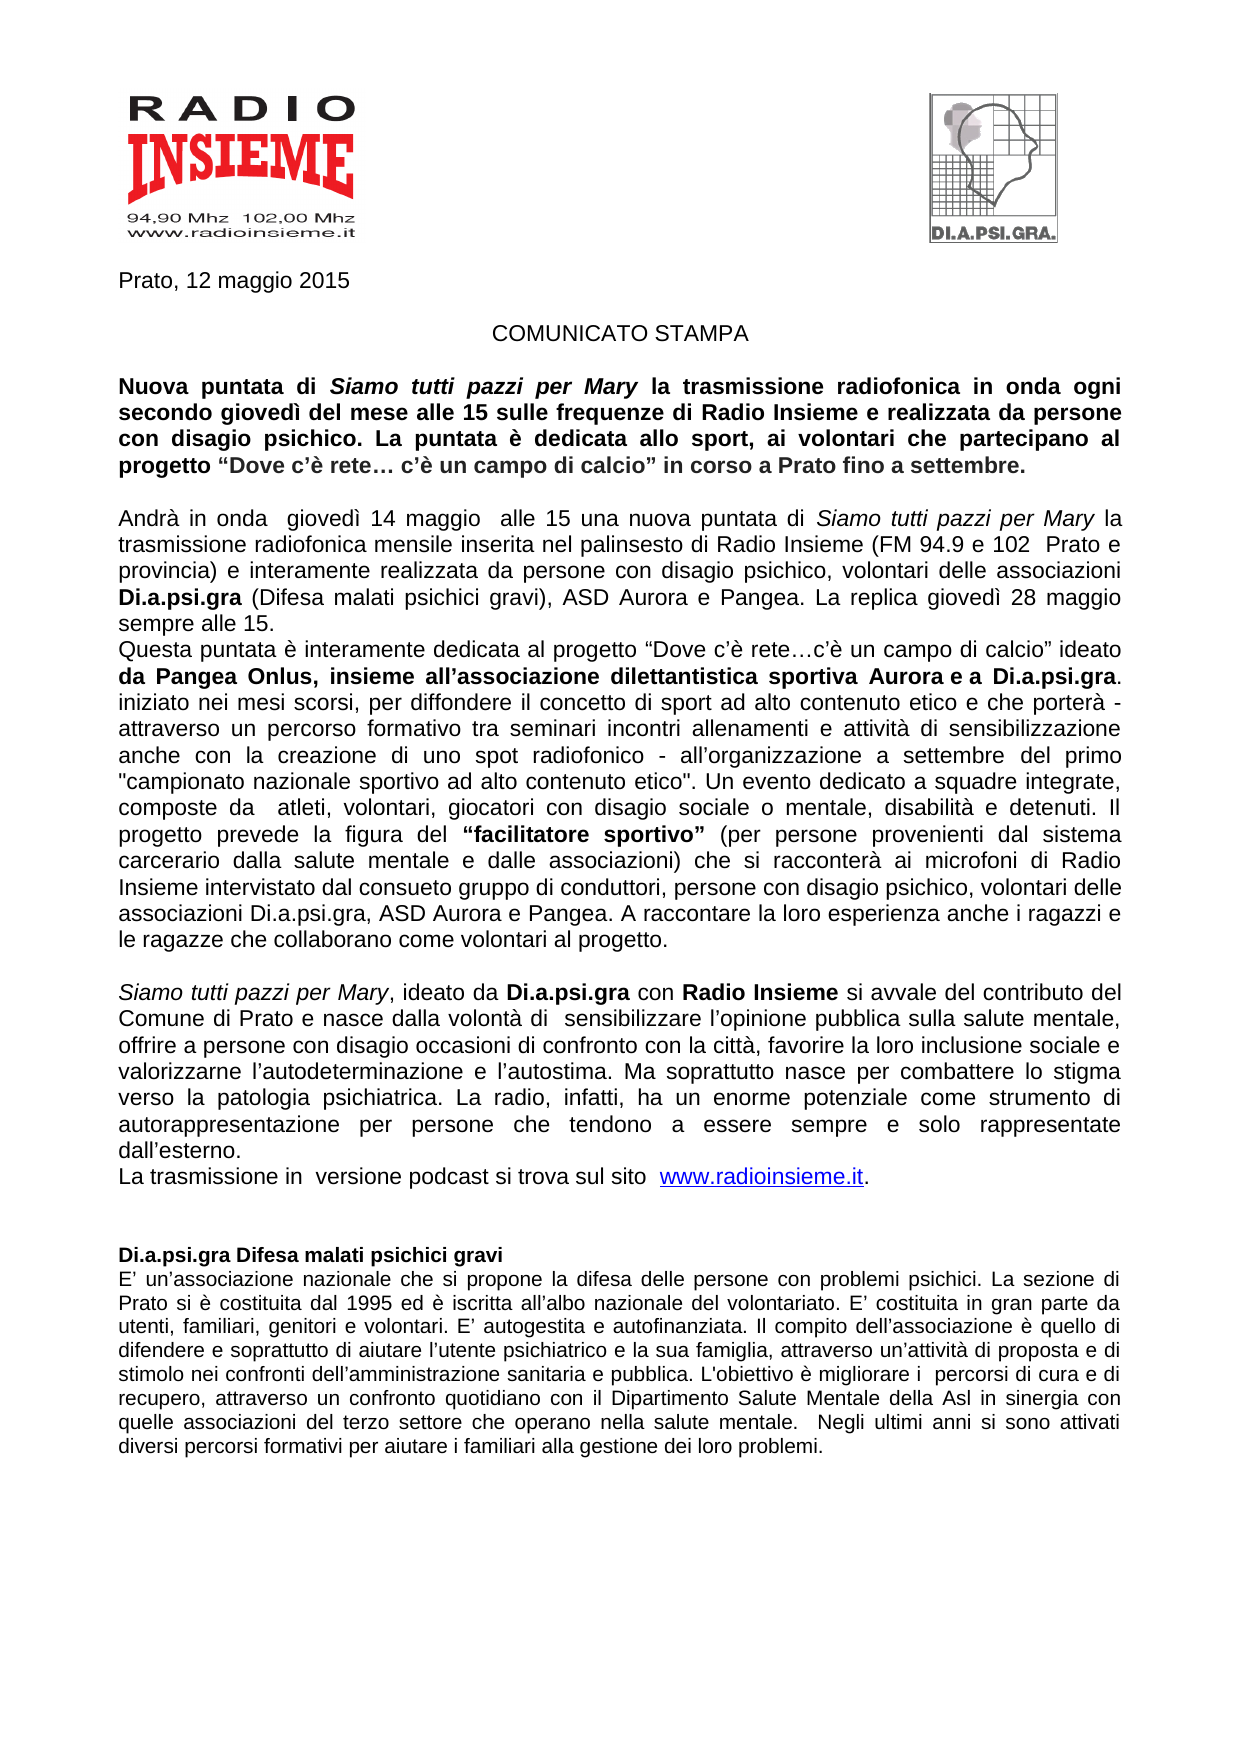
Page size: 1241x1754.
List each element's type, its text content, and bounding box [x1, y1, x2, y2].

text Questa puntata è interamente dedicata al progetto “Dove c’è rete…c’è un campo di calcio” ideato da Pangea Onlus, insieme all’associazione dilettantistica sportiva Aurora e a Di.a.psi.gra. iniziato nei mesi scorsi, per diffondere il concetto di sport ad alto contenuto etico e che porterà - attraverso un percorso formativo tra seminari incontri allenamenti e attività di sensibilizzazione anche con la creazione di uno spot radiofonico - all’organizzazione a settembre del primo "campionato nazionale sportivo ad alto contenuto etico". Un evento dedicato a squadre integrate, composte da atleti, volontari, giocatori con disagio sociale o mentale, disabilità e detenuti. Il progetto prevede la figura del “facilitatore sportivo” (per persone provenienti dal sistema carcerario dalla salute mentale e dalle associazioni) che si racconterà ai microfoni di Radio Insieme intervistato dal consueto gruppo di conduttori, persone con disagio psichico, volontari delle associazioni Di.a.psi.gra, ASD Aurora e Pangea. A raccontare la loro esperienza anche i ragazzi e le ragazze che collaborano come volontari al progetto. [118, 636, 1122, 952]
text Nuova puntata di Siamo tutti pazzi per Mary la trasmissione radiofonica in onda ogni secondo giovedì del mese alle 15 sulle frequenze di Radio Insieme e realizzata da persone con disagio psichico. La puntata è dedicata allo sport, ai volontari che partecipano al progetto “Dove c’è rete… c’è un campo di calcio” in corso a Prato fino a settembre. [118, 373, 1122, 478]
text Andrà in onda giovedì 14 maggio alle 15 una nuova puntata di Siamo tutti pazzi per Mary la trasmissione radiofonica mensile inserita nel palinsesto di Radio Insieme (FM 94.9 e 102 Prato e provincia) e interamente realizzata da persone con disagio psichico, volontari delle associazioni Di.a.psi.gra (Difesa malati psichici gravi), ASD Aurora e Pangea. La replica giovedì 28 maggio sempre alle 15. [118, 504, 1122, 636]
text Siamo tutti pazzi per Mary, ideato da Di.a.psi.gra con Radio Insieme si avvale del contributo del Comune di Prato e nasce dalla volontà di sensibilizzare l’opinione pubblica sulla salute mentale, offrire a persone con disagio occasioni di confronto con la città, favorire la loro inclusione sociale e valorizzarne l’autodeterminazione e l’autostima. Ma soprattutto nasce per combattere lo stigma verso la patologia psichiatrica. La radio, infatti, ha un enorme potenziale come strumento di autorappresentazione per persone che tendono a essere sempre e solo rappresentate dall’esterno. [118, 979, 1122, 1163]
text E’ un’associazione nazionale che si propone la difesa delle persone con problemi psichici. La sezione di Prato si è costituita dal 1995 ed è iscritta all’albo nazionale del volontariato. E’ costituita in gran parte da utenti, familiari, genitori e volontari. E’ autogestita e autofinanziata. Il compito dell’associazione è quello di difendere e soprattutto di aiutare l’utente psichiatrico e la sua famiglia, attraverso un’attività di proposta e di stimolo nei confronti dell’amministrazione sanitaria e pubblica. L'obiettivo è migliorare i percorsi di cura e di recupero, attraverso un confronto quotidiano con il Dipartimento Salute Mentale della Asl in sinergia con quelle associazioni del terzo settore che operano nella salute mentale. Negli ultimi anni si sono attivati diversi percorsi formativi per aiutare i familiari alla gestione dei loro problemi. [118, 1266, 1122, 1458]
text Prato, 12 maggio 2015 [118, 267, 1122, 294]
text La trasmissione in versione podcast si trova sul sito www.radioinsieme.it. [118, 1163, 1122, 1190]
text Di.a.psi.gra Difesa malati psichici gravi [118, 1242, 1122, 1266]
text COMUNICATO STAMPA [118, 320, 1122, 346]
picture [118, 88, 367, 243]
